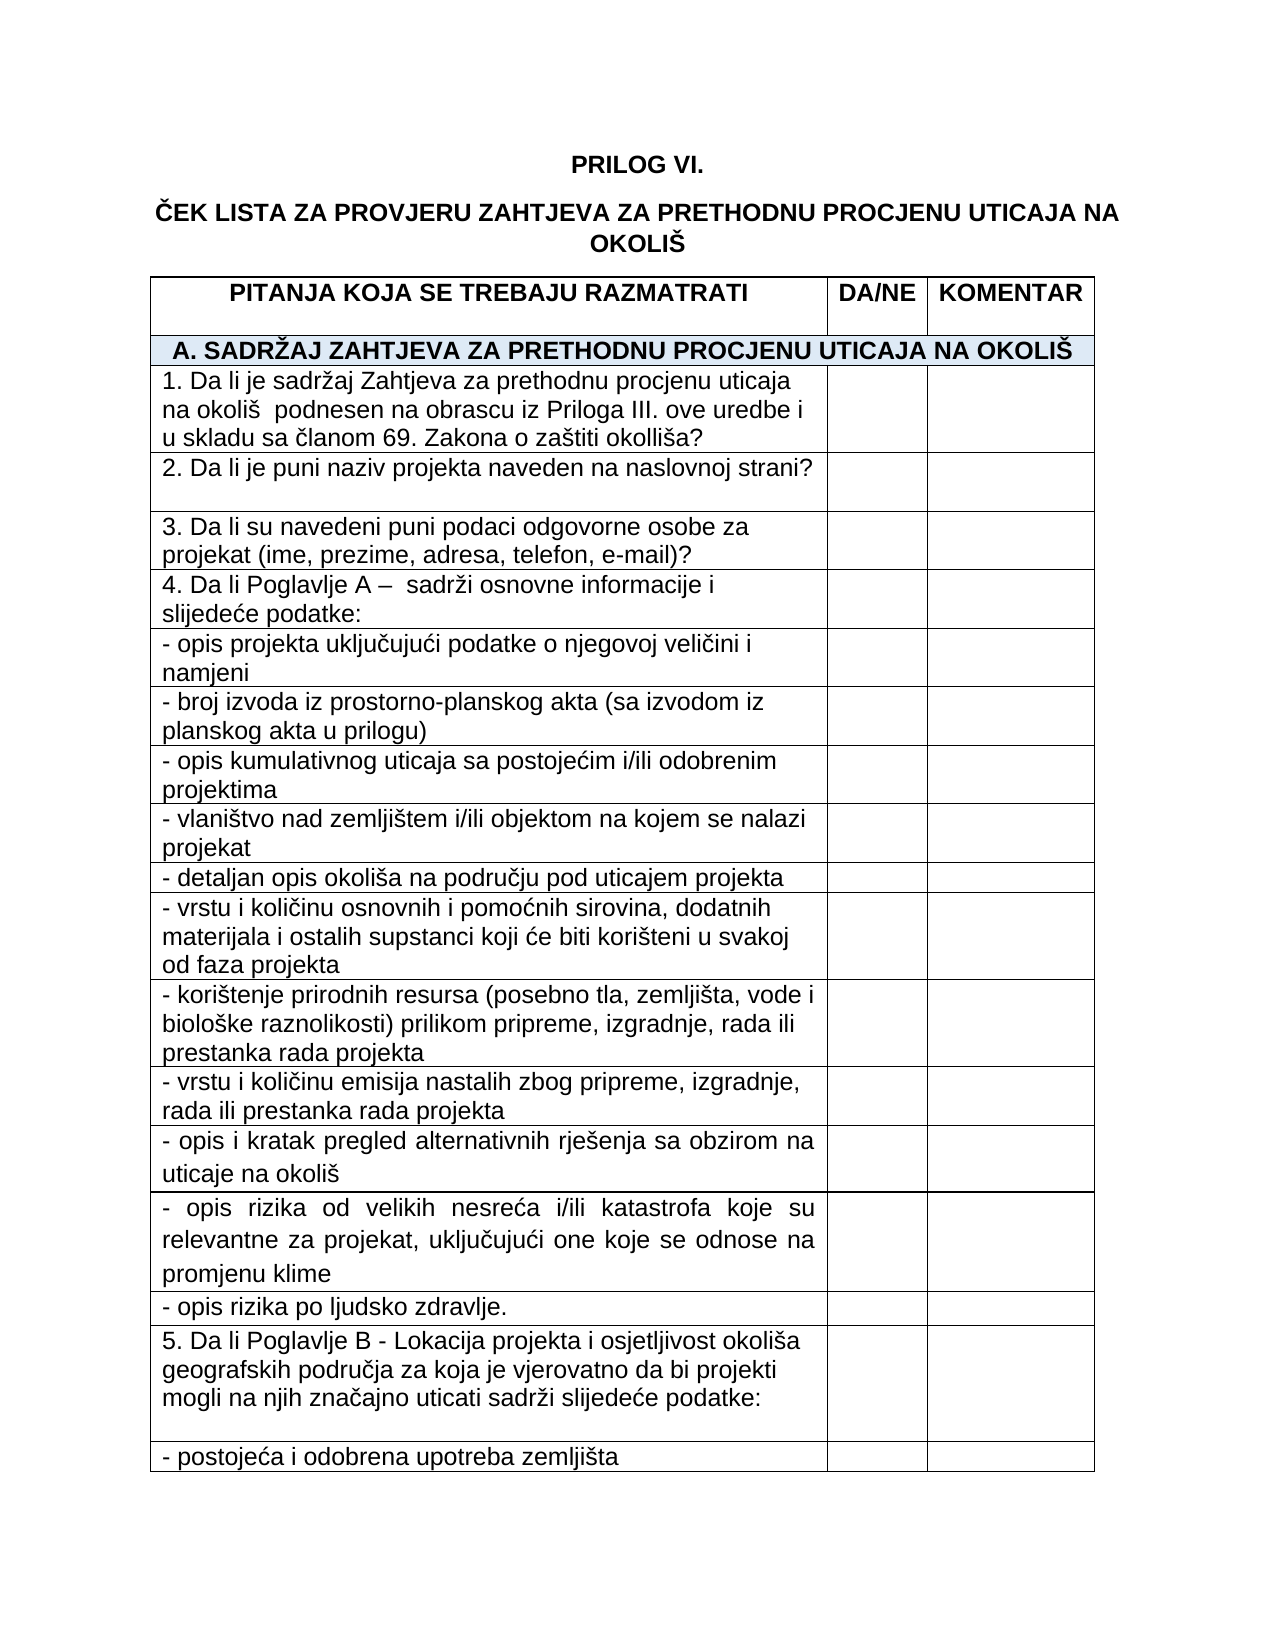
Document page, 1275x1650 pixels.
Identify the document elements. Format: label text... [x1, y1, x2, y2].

table_cell [928, 453, 1094, 511]
table_cell [928, 1292, 1094, 1325]
table_cell [828, 366, 927, 452]
table_cell [928, 804, 1094, 862]
table_cell 2. Da li je puni naziv projekta naveden na naslovnoj strani? [151, 453, 827, 511]
table_cell - opis projekta uključujući podatke o njegovoj veličini i namjeni [151, 629, 827, 686]
table_cell [828, 1326, 927, 1441]
table_cell [828, 512, 927, 569]
table_cell - opis rizika od velikih nesreća i/ili katastrofa koje su relevantne za projekat, uključujući one koje se odnose na promjenu klime [151, 1193, 827, 1291]
table_cell [828, 746, 927, 803]
table_cell 1. Da li je sadržaj Zahtjeva za prethodnu procjenu uticaja na okoliš podnesen na obrascu iz Priloga III. ove uredbe i u skladu sa članom 69. Zakona o zaštiti okolliša? [151, 366, 827, 452]
table_cell [928, 863, 1094, 892]
text PRILOG VI. [150, 150, 1125, 179]
table_cell [928, 1067, 1094, 1125]
table_cell [928, 687, 1094, 745]
table_cell [928, 1442, 1094, 1471]
table_cell [828, 804, 927, 862]
table_cell - broj izvoda iz prostorno-planskog akta (sa izvodom iz planskog akta u prilogu) [151, 687, 827, 745]
table_cell [828, 453, 927, 511]
table_cell [828, 1442, 927, 1471]
table_cell [828, 629, 927, 686]
table_cell [828, 1126, 927, 1191]
table_header PITANJA KOJA SE TREBAJU RAZMATRATI [151, 278, 827, 335]
table_header KOMENTAR [928, 278, 1094, 335]
table_cell - opis rizika po ljudsko zdravlje. [151, 1292, 827, 1325]
table_cell - vrstu i količinu osnovnih i pomoćnih sirovina, dodatnih materijala i ostalih supstanci koji će biti korišteni u svakoj od faza projekta [151, 893, 827, 979]
table_cell [828, 687, 927, 745]
table_cell - vlaništvo nad zemljištem i/ili objektom na kojem se nalazi projekat [151, 804, 827, 862]
table_header DA/NE [828, 278, 927, 335]
table_cell [828, 1292, 927, 1325]
table_cell [928, 366, 1094, 452]
table_cell [928, 893, 1094, 979]
table_cell [928, 570, 1094, 628]
table_cell 3. Da li su navedeni puni podaci odgovorne osobe za projekat (ime, prezime, adresa, telefon, e-mail)? [151, 512, 827, 569]
table_cell 4. Da li Poglavlje A – sadrži osnovne informacije i slijedeće podatke: [151, 570, 827, 628]
table_cell - opis i kratak pregled alternativnih rješenja sa obzirom na uticaje na okoliš [151, 1126, 827, 1191]
table_cell [828, 570, 927, 628]
table_cell [928, 746, 1094, 803]
table_cell - korištenje prirodnih resursa (posebno tla, zemljišta, vode i biološke raznolikosti) prilikom pripreme, izgradnje, rada ili prestanka rada projekta [151, 980, 827, 1066]
table_cell [928, 629, 1094, 686]
text ČEK LISTA ZA PROVJERU ZAHTJEVA ZA PRETHODNU PROCJENU UTICAJA NA OKOLIŠ [150, 198, 1125, 257]
table_cell [928, 512, 1094, 569]
table_cell [928, 1326, 1094, 1441]
table_cell [828, 863, 927, 892]
table_cell [828, 893, 927, 979]
table_cell [928, 1126, 1094, 1191]
table_cell [928, 980, 1094, 1066]
table_cell [828, 1067, 927, 1125]
table_cell [828, 1193, 927, 1291]
table_cell - detaljan opis okoliša na području pod uticajem projekta [151, 863, 827, 892]
table_cell [828, 980, 927, 1066]
table_cell - opis kumulativnog uticaja sa postojećim i/ili odobrenim projektima [151, 746, 827, 803]
table_cell - postojeća i odobrena upotreba zemljišta [151, 1442, 827, 1471]
table_cell A. SADRŽAJ ZAHTJEVA ZA PRETHODNU PROCJENU UTICAJA NA OKOLIŠ [151, 336, 1094, 365]
table_cell - vrstu i količinu emisija nastalih zbog pripreme, izgradnje, rada ili prestanka rada projekta [151, 1067, 827, 1125]
table_cell [928, 1193, 1094, 1291]
table_cell 5. Da li Poglavlje B - Lokacija projekta i osjetljivost okoliša geografskih područja za koja je vjerovatno da bi projekti mogli na njih značajno uticati sadrži slijedeće podatke: [151, 1326, 827, 1441]
